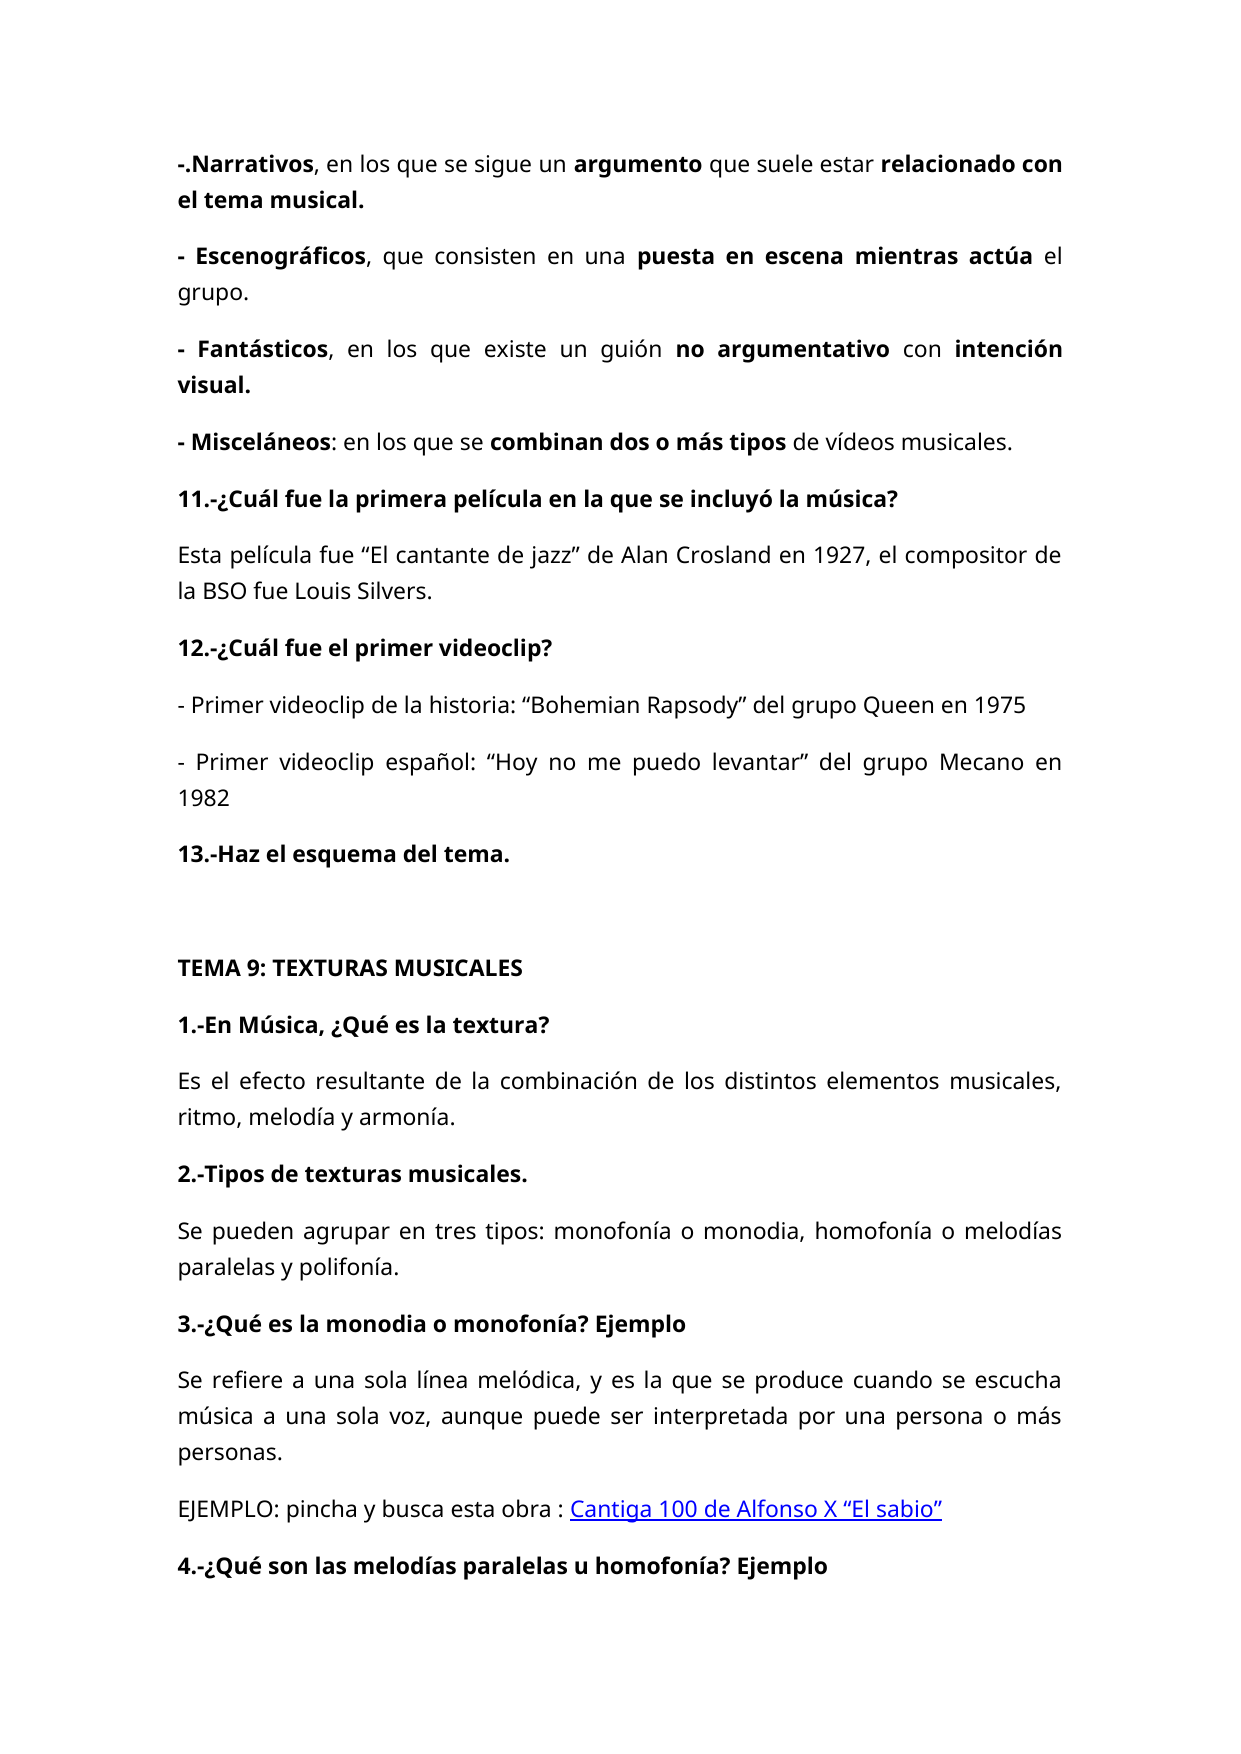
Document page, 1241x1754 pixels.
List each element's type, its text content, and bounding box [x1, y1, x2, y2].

text Se pueden agrupar en tres tipos: monofonía o monodia, homofonía o melodías paralelas y polifonía. [177, 1215, 1063, 1282]
text 11.-¿Cuál fue la primera película en la que se incluyó la música? [177, 482, 1063, 514]
text 12.-¿Cuál fue el primer videoclip? [177, 632, 1063, 663]
text - Escenográficos, que consisten en una puesta en escena mientras actúa el grupo. [177, 240, 1063, 307]
text 13.-Haz el esquema del tema. [177, 838, 1063, 869]
text Esta película fue “El cantante de jazz” de Alan Crosland en 1927, el compositor de la BSO fue Louis Silvers. [177, 539, 1063, 606]
text 1.-En Música, ¿Qué es la textura? [177, 1008, 1063, 1040]
text 3.-¿Qué es la monodia o monofonía? Ejemplo [177, 1307, 1063, 1339]
text - Primer videoclip español: “Hoy no me puedo levantar” del grupo Mecano en 1982 [177, 746, 1063, 813]
text -.Narrativos, en los que se sigue un argumento que suele estar relacionado con el tema musical. [177, 148, 1063, 215]
text EJEMPLO: pincha y busca esta obra : Cantiga 100 de Alfonso X “El sabio” [177, 1493, 1063, 1524]
text - Misceláneos: en los que se combinan dos o más tipos de vídeos musicales. [177, 426, 1063, 457]
text Se refiere a una sola línea melódica, y es la que se produce cuando se escucha música a una sola voz, aunque puede ser interpretada por una persona o más personas. [177, 1364, 1063, 1467]
text 2.-Tipos de texturas musicales. [177, 1158, 1063, 1189]
text - Primer videoclip de la historia: “Bohemian Rapsody” del grupo Queen en 1975 [177, 689, 1063, 720]
text - Fantásticos, en los que existe un guión no argumentativo con intención visual. [177, 333, 1063, 400]
text Es el efecto resultante de la combinación de los distintos elementos musicales, ritmo, melodía y armonía. [177, 1065, 1063, 1132]
text TEMA 9: TEXTURAS MUSICALES [177, 952, 1063, 983]
text 4.-¿Qué son las melodías paralelas u homofonía? Ejemplo [177, 1550, 1063, 1581]
